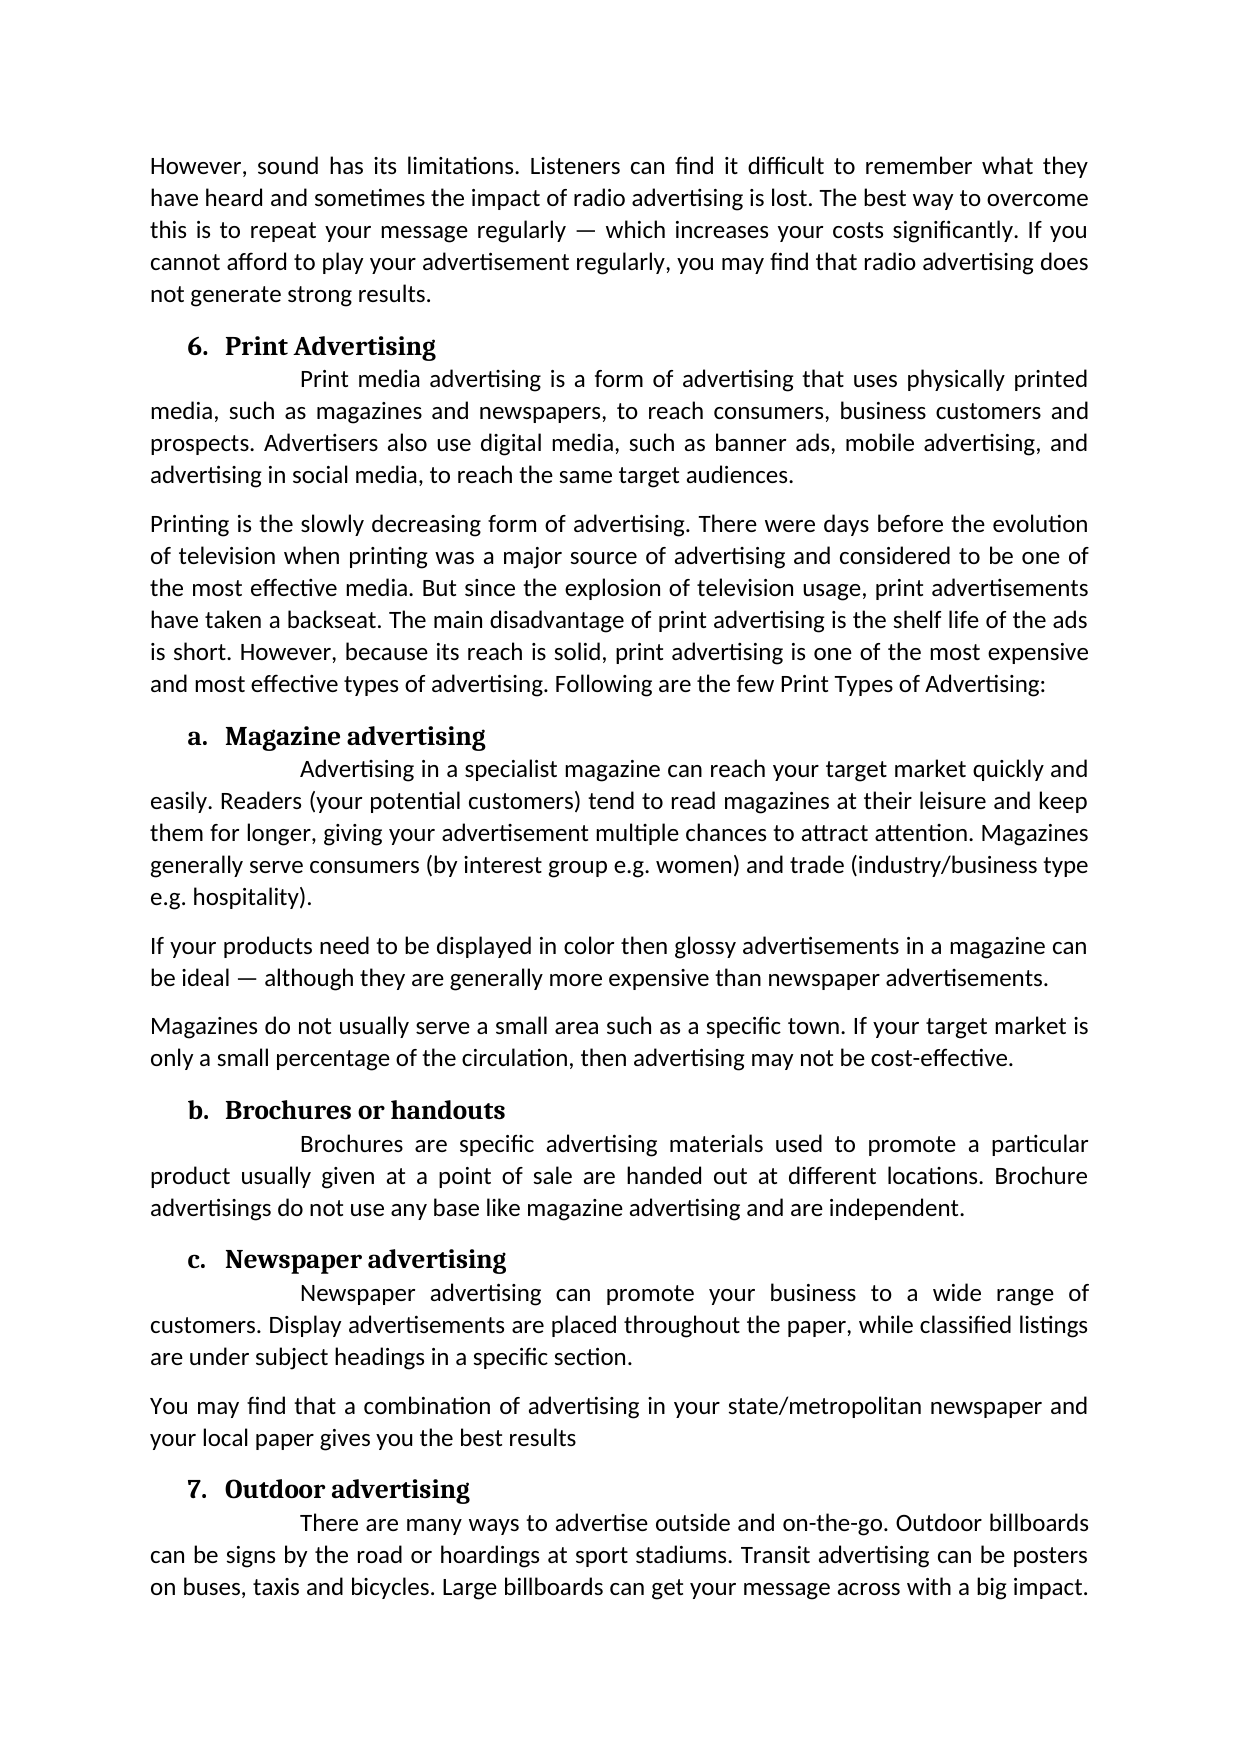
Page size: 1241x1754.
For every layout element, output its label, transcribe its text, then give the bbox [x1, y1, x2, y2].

subtitle Magazine advertising [187, 721, 1090, 752]
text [150, 1507, 1090, 1602]
text Magazines do not usually serve a small area such as a specific town. If your target market is only a small percentage of the circulation, then advertising may not be cost-effective. [150, 1010, 1090, 1073]
text However, sound has its limitations. Listeners can find it difficult to remember what they have heard and sometimes the impact of radio advertising is lost. The best way to overcome this is to repeat your message regularly — which increases your costs significantly. If you cannot afford to play your advertisement regularly, you may find that radio advertising does not generate strong results. [150, 150, 1090, 308]
text Print media advertising is a form of advertising that uses physically printed media, such as magazines and newspapers, to reach consumers, business customers and prospects. Advertisers also use digital media, such as banner ads, mobile advertising, and advertising in social media, to reach the same target audiences. [150, 363, 1090, 490]
text Newspaper advertising can promote your business to a wide range of customers. Display advertisements are placed throughout the paper, while classified listings are under subject headings in a specific section. [150, 1277, 1090, 1372]
text Printing is the slowly decreasing form of advertising. There were days before the evolution of television when printing was a major source of advertising and considered to be one of the most effective media. But since the explosion of television usage, print advertisements have taken a backseat. The main disadvantage of print advertising is the shelf life of the ads is short. However, because its reach is solid, print advertising is one of the most expensive and most effective types of advertising. Following are the few Print Types of Advertising: [150, 508, 1090, 698]
subtitle Newspaper advertising [187, 1244, 1090, 1276]
subtitle Brochures or handouts [187, 1095, 1090, 1126]
text Advertising in a specialist magazine can reach your target market quickly and easily. Readers (your potential customers) tend to read magazines at their leisure and keep them for longer, giving your advertisement multiple chances to attract attention. Magazines generally serve consumers (by interest group e.g. women) and trade (industry/business type e.g. hospitality). [150, 753, 1090, 912]
subtitle Outdoor advertising [187, 1474, 1090, 1506]
text If your products need to be displayed in color then glossy advertisements in a magazine can be ideal — although they are generally more expensive than newspaper advertisements. [150, 930, 1090, 992]
subtitle Print Advertising [187, 331, 1090, 362]
text You may find that a combination of advertising in your state/metropolitan newspaper and your local paper gives you the best results [150, 1390, 1090, 1452]
text Brochures are specific advertising materials used to promote a particular product usually given at a point of sale are handed out at different locations. Brochure advertisings do not use any base like magazine advertising and are independent. [150, 1128, 1090, 1222]
